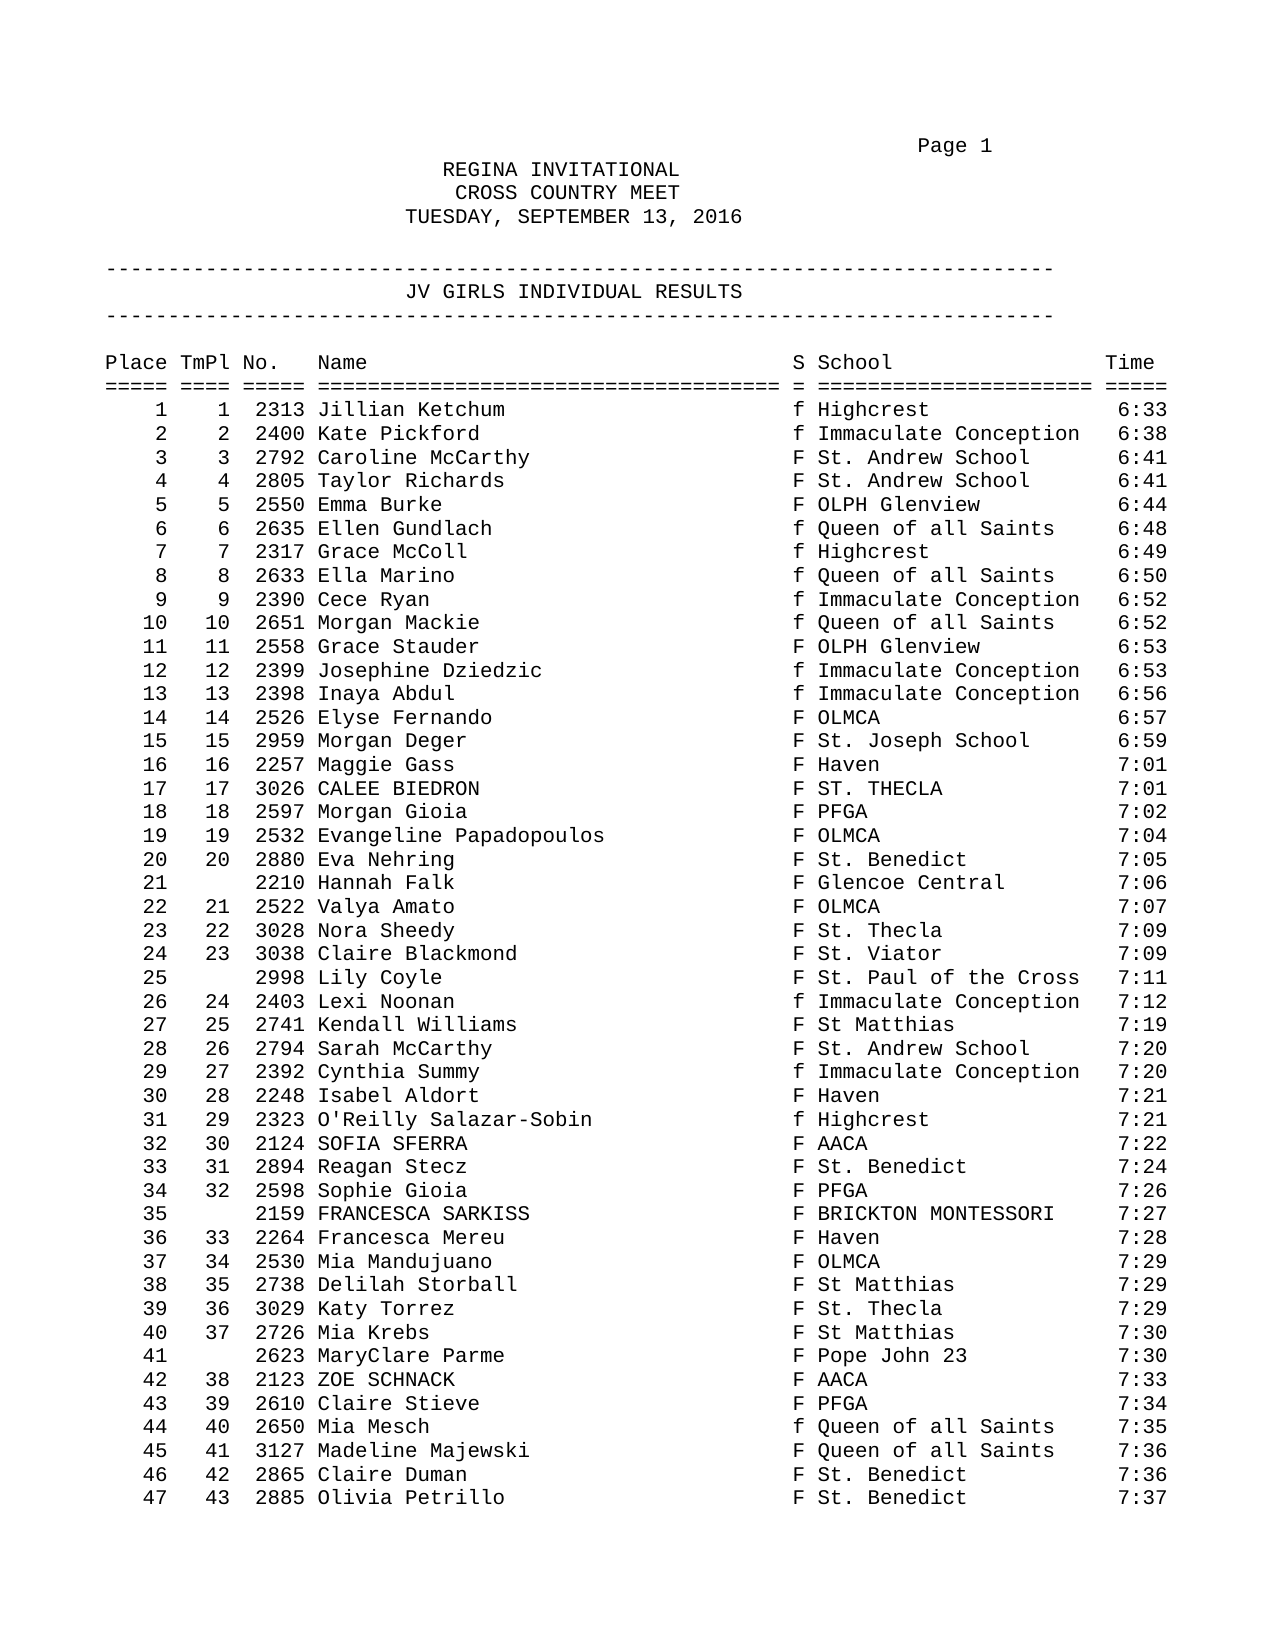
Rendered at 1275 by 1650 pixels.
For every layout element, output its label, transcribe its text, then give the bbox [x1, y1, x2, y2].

text 20 20 2880 Eva Nehring F St. Benedict 7:05 [105, 849, 1170, 872]
text 1 1 2313 Jillian Ketchum f Highcrest 6:33 [105, 399, 1170, 423]
text 28 26 2794 Sarah McCarthy F St. Andrew School 7:20 [105, 1038, 1170, 1062]
text 27 25 2741 Kendall Williams F St Matthias 7:19 [105, 1014, 1170, 1038]
text 6 6 2635 Ellen Gundlach f Queen of all Saints 6:48 [105, 518, 1170, 541]
text 15 15 2959 Morgan Deger F St. Joseph School 6:59 [105, 731, 1170, 754]
text Page 1 [105, 135, 1170, 159]
text ===== ==== ===== ===================================== = ====================== ===== [105, 376, 1170, 399]
text 44 40 2650 Mia Mesch f Queen of all Saints 7:35 [105, 1416, 1170, 1440]
text 43 39 2610 Claire Stieve F PFGA 7:34 [105, 1393, 1170, 1416]
text TUESDAY, SEPTEMBER 13, 2016 [105, 206, 1170, 229]
text Place TmPl No. Name S School Time [105, 352, 1170, 376]
text REGINA INVITATIONAL [105, 159, 1170, 182]
text 10 10 2651 Morgan Mackie f Queen of all Saints 6:52 [105, 612, 1170, 636]
text 36 33 2264 Francesca Mereu F Haven 7:28 [105, 1227, 1170, 1251]
text 35 2159 FRANCESCA SARKISS F BRICKTON MONTESSORI 7:27 [105, 1203, 1170, 1227]
text 24 23 3038 Claire Blackmond F St. Viator 7:09 [105, 943, 1170, 967]
text 8 8 2633 Ella Marino f Queen of all Saints 6:50 [105, 565, 1170, 589]
text 21 2210 Hannah Falk F Glencoe Central 7:06 [105, 872, 1170, 896]
text 37 34 2530 Mia Mandujuano F OLMCA 7:29 [105, 1251, 1170, 1274]
text 16 16 2257 Maggie Gass F Haven 7:01 [105, 754, 1170, 778]
text 23 22 3028 Nora Sheedy F St. Thecla 7:09 [105, 920, 1170, 943]
text 13 13 2398 Inaya Abdul f Immaculate Conception 6:56 [105, 683, 1170, 707]
text 41 2623 MaryClare Parme F Pope John 23 7:30 [105, 1345, 1170, 1369]
text 12 12 2399 Josephine Dziedzic f Immaculate Conception 6:53 [105, 659, 1170, 683]
text ---------------------------------------------------------------------------- [105, 305, 1170, 328]
text 19 19 2532 Evangeline Papadopoulos F OLMCA 7:04 [105, 825, 1170, 849]
text 11 11 2558 Grace Stauder F OLPH Glenview 6:53 [105, 636, 1170, 659]
text 14 14 2526 Elyse Fernando F OLMCA 6:57 [105, 707, 1170, 731]
text 3 3 2792 Caroline McCarthy F St. Andrew School 6:41 [105, 447, 1170, 470]
text 18 18 2597 Morgan Gioia F PFGA 7:02 [105, 801, 1170, 825]
text 26 24 2403 Lexi Noonan f Immaculate Conception 7:12 [105, 991, 1170, 1014]
text 4 4 2805 Taylor Richards F St. Andrew School 6:41 [105, 470, 1170, 494]
text 46 42 2865 Claire Duman F St. Benedict 7:36 [105, 1463, 1170, 1487]
text 45 41 3127 Madeline Majewski F Queen of all Saints 7:36 [105, 1440, 1170, 1463]
text 39 36 3029 Katy Torrez F St. Thecla 7:29 [105, 1298, 1170, 1322]
text 17 17 3026 CALEE BIEDRON F ST. THECLA 7:01 [105, 778, 1170, 801]
text 7 7 2317 Grace McColl f Highcrest 6:49 [105, 541, 1170, 565]
text 42 38 2123 ZOE SCHNACK F AACA 7:33 [105, 1369, 1170, 1393]
text 34 32 2598 Sophie Gioia F PFGA 7:26 [105, 1180, 1170, 1203]
text JV GIRLS INDIVIDUAL RESULTS [105, 281, 1170, 305]
text 30 28 2248 Isabel Aldort F Haven 7:21 [105, 1085, 1170, 1109]
text 29 27 2392 Cynthia Summy f Immaculate Conception 7:20 [105, 1062, 1170, 1085]
text 33 31 2894 Reagan Stecz F St. Benedict 7:24 [105, 1156, 1170, 1180]
text 25 2998 Lily Coyle F St. Paul of the Cross 7:11 [105, 967, 1170, 991]
text ---------------------------------------------------------------------------- [105, 258, 1170, 281]
text 38 35 2738 Delilah Storball F St Matthias 7:29 [105, 1274, 1170, 1298]
text 2 2 2400 Kate Pickford f Immaculate Conception 6:38 [105, 423, 1170, 447]
text CROSS COUNTRY MEET [105, 182, 1170, 206]
text 47 43 2885 Olivia Petrillo F St. Benedict 7:37 [105, 1487, 1170, 1511]
text 32 30 2124 SOFIA SFERRA F AACA 7:22 [105, 1132, 1170, 1156]
text 9 9 2390 Cece Ryan f Immaculate Conception 6:52 [105, 589, 1170, 612]
text 5 5 2550 Emma Burke F OLPH Glenview 6:44 [105, 494, 1170, 518]
text 22 21 2522 Valya Amato F OLMCA 7:07 [105, 896, 1170, 920]
text 40 37 2726 Mia Krebs F St Matthias 7:30 [105, 1322, 1170, 1345]
text 31 29 2323 O'Reilly Salazar-Sobin f Highcrest 7:21 [105, 1109, 1170, 1132]
